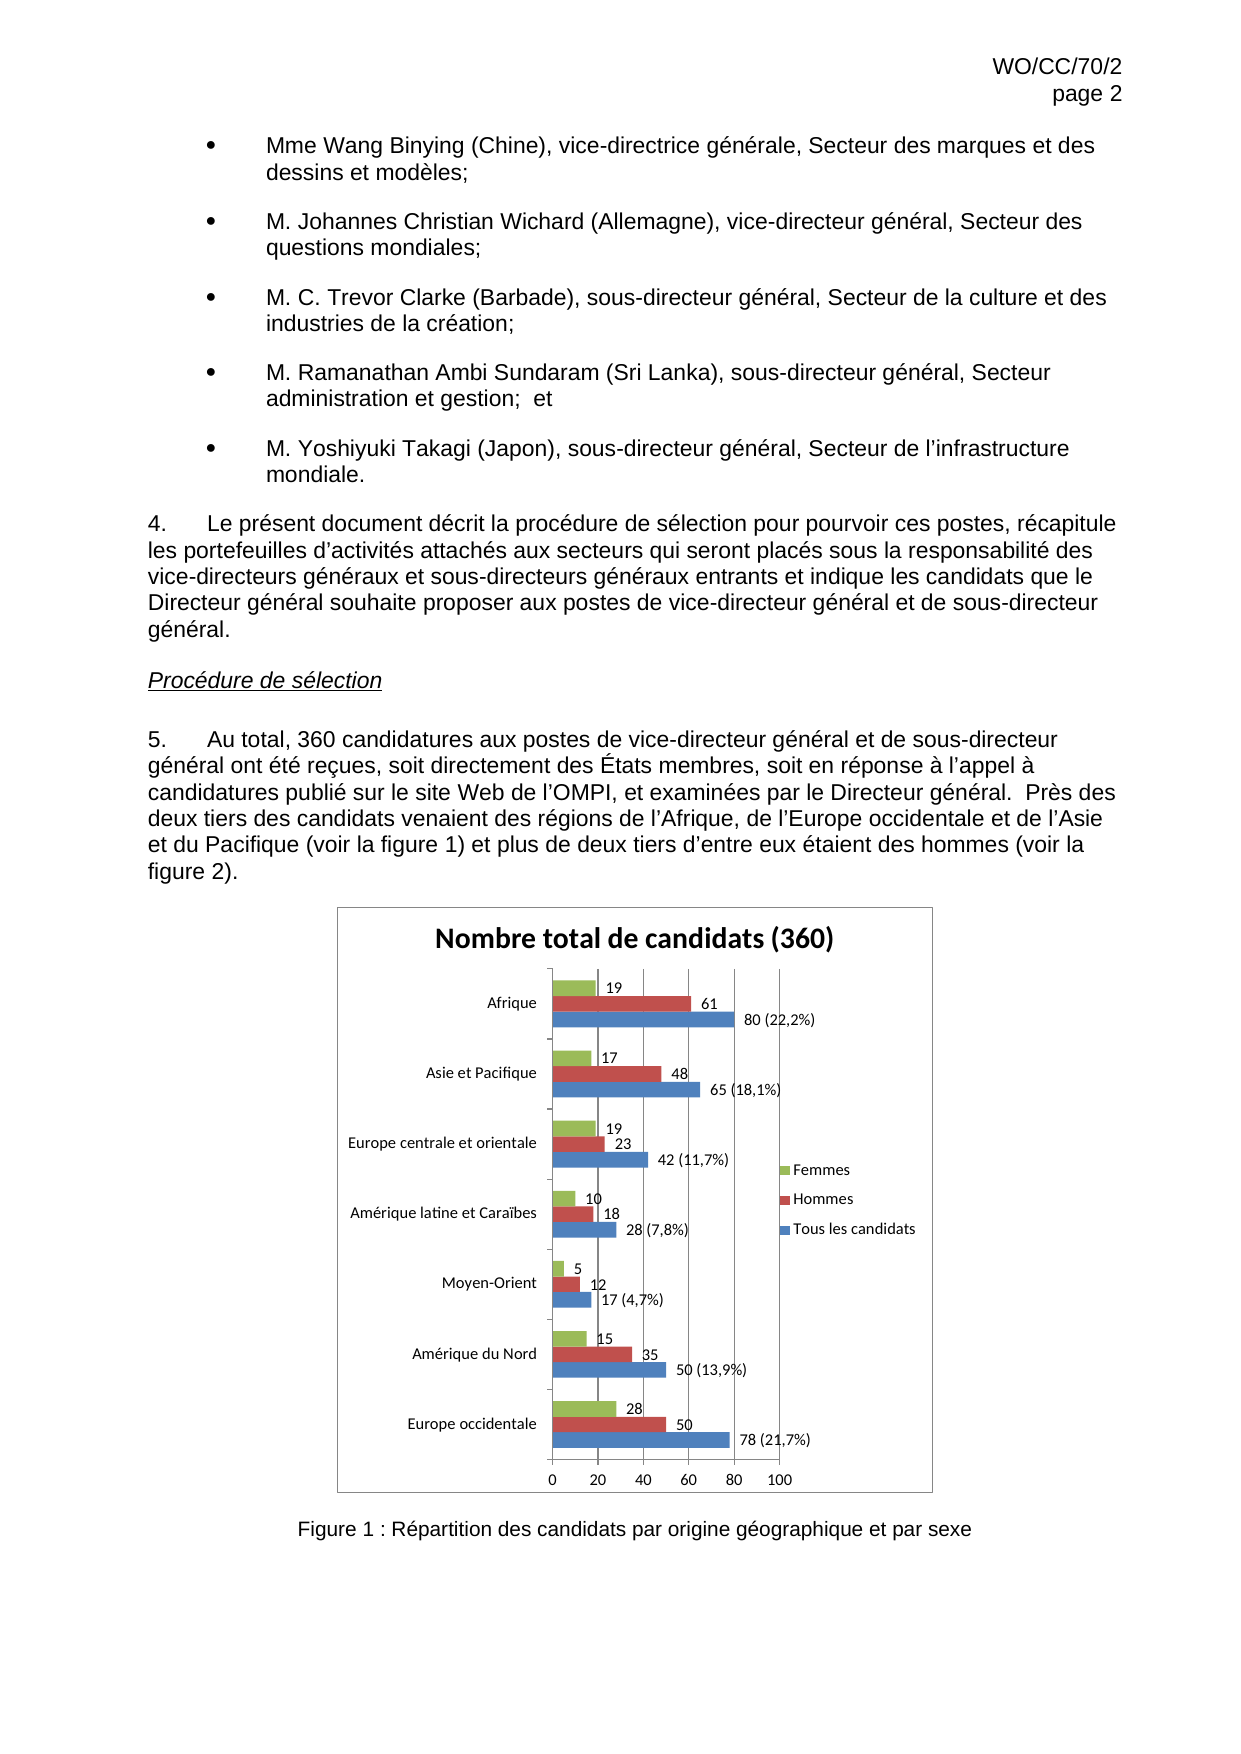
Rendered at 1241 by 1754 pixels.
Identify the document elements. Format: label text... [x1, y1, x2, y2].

list M. Ramanathan Ambi Sundaram (Sri Lanka), sous-directeur général, Secteur administration et gestion; et [207, 359, 1122, 412]
list M. C. Trevor Clarke (Barbade), sous-directeur général, Secteur de la culture et des industries de la création; [207, 283, 1122, 336]
list M. Johannes Christian Wichard (Allemagne), vice-directeur général, Secteur des questions mondiales; [207, 208, 1122, 261]
list M. Yoshiyuki Takagi (Japon), sous-directeur général, Secteur de l’infrastructure mondiale. [207, 435, 1122, 487]
text Le présent document décrit la procédure de sélection pour pourvoir ces postes, récapitule les portefeuilles d’activités attachés aux secteurs qui seront placés sous la responsabilité des vice-directeurs généraux et sous-directeurs généraux entrants et indique les candidats que le Directeur général souhaite proposer aux postes de vice-directeur général et de sous-directeur général. [148, 510, 1122, 642]
text Figure 1 : Répartition des candidats par origine géographique et par sexe [148, 1517, 1122, 1541]
list Mme Wang Binying (Chine), vice-directrice générale, Secteur des marques et des dessins et modèles; [207, 132, 1122, 185]
subtitle Procédure de sélection [148, 667, 1122, 693]
text Au total, 360 candidatures aux postes de vice-directeur général et de sous-directeur général ont été reçues, soit directement des États membres, soit en réponse à l’appel à candidatures publié sur le site Web de l’OMPI, et examinées par le Directeur général. Près des deux tiers des candidats venaient des régions de l’Afrique, de l’Europe occidentale et de l’Asie et du Pacifique (voir la figure 1) et plus de deux tiers d’entre eux étaient des hommes (voir la figure 2). [148, 726, 1122, 884]
